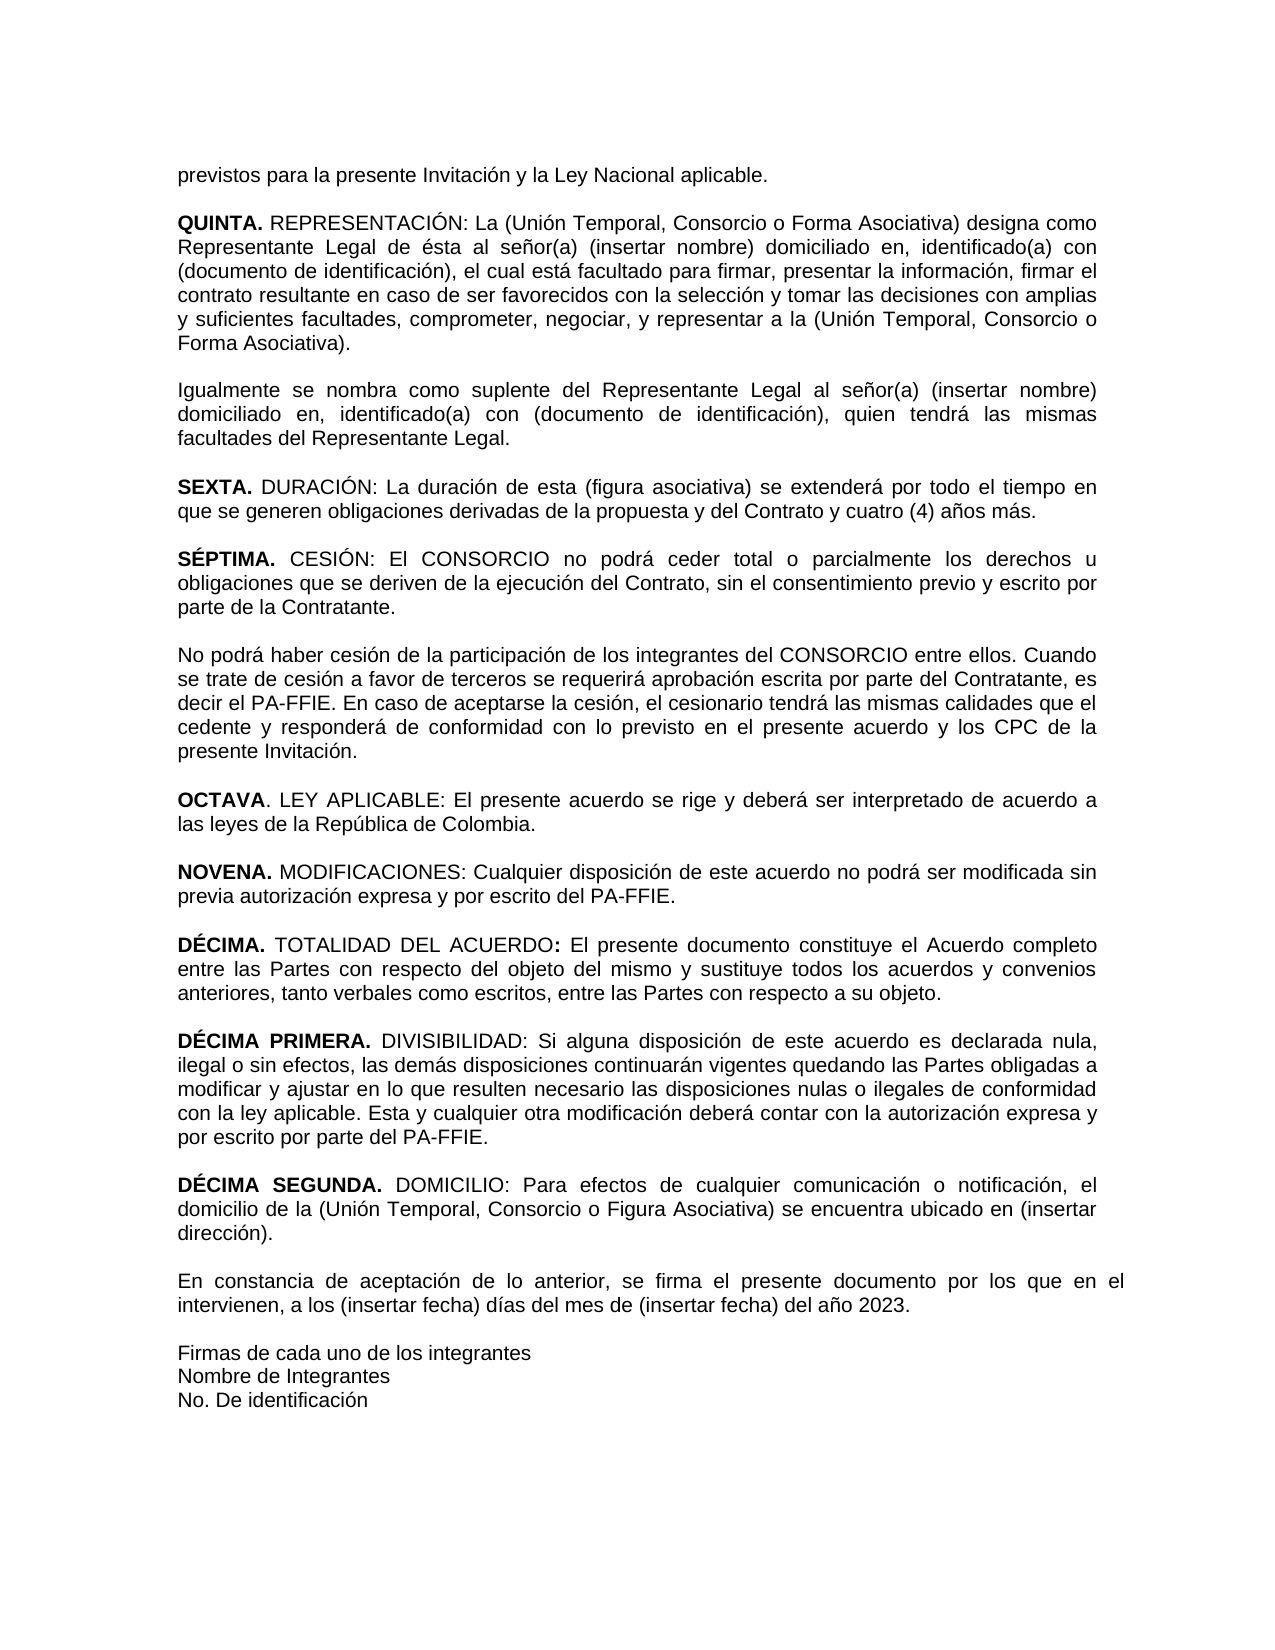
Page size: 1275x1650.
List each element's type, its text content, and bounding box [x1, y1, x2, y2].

text No podrá haber cesión de la participación de los integrantes del CONSORCIO entre ellos. Cuando se trate de cesión a favor de terceros se requerirá aprobación escrita por parte del Contratante, es decir el PA-FFIE. En caso de aceptarse la cesión, el cesionario tendrá las mismas calidades que el cedente y responderá de conformidad con lo previsto en el presente acuerdo y los CPC de la presente Invitación. [177, 643, 1098, 763]
text En constancia de aceptación de lo anterior, se firma el presente documento por los que en el intervienen, a los (insertar fecha) días del mes de (insertar fecha) del año 2023. [177, 1268, 1127, 1316]
text Igualmente se nombra como suplente del Representante Legal al señor(a) (insertar nombre) domiciliado en, identificado(a) con (documento de identificación), quien tendrá las mismas facultades del Representante Legal. [177, 378, 1098, 450]
text OCTAVA. LEY APLICABLE: El presente acuerdo se rige y deberá ser interpretado de acuerdo a las leyes de la República de Colombia. [177, 788, 1098, 836]
text NOVENA. MODIFICACIONES: Cualquier disposición de este acuerdo no podrá ser modificada sin previa autorización expresa y por escrito del PA-FFIE. [177, 860, 1098, 908]
text DÉCIMA. TOTALIDAD DEL ACUERDO: El presente documento constituye el Acuerdo completo entre las Partes con respecto del objeto del mismo y sustituye todos los acuerdos y convenios anteriores, tanto verbales como escritos, entre las Partes con respecto a su objeto. [177, 933, 1098, 1005]
text Nombre de Integrantes [154, 1364, 1127, 1388]
text Firmas de cada uno de los integrantes [154, 1340, 1127, 1364]
text QUINTA. REPRESENTACIÓN: La (Unión Temporal, Consorcio o Forma Asociativa) designa como Representante Legal de ésta al señor(a) (insertar nombre) domiciliado en, identificado(a) con (documento de identificación), el cual está facultado para firmar, presentar la información, firmar el contrato resultante en caso de ser favorecidos con la selección y tomar las decisiones con amplias y suficientes facultades, comprometer, negociar, y representar a la (Unión Temporal, Consorcio o Forma Asociativa). [177, 211, 1098, 354]
text SEXTA. DURACIÓN: La duración de esta (figura asociativa) se extenderá por todo el tiempo en que se generen obligaciones derivadas de la propuesta y del Contrato y cuatro (4) años más. [177, 475, 1098, 523]
text SÉPTIMA. CESIÓN: El CONSORCIO no podrá ceder total o parcialmente los derechos u obligaciones que se deriven de la ejecución del Contrato, sin el consentimiento previo y escrito por parte de la Contratante. [177, 547, 1098, 619]
text DÉCIMA SEGUNDA. DOMICILIO: Para efectos de cualquier comunicación o notificación, el domicilio de la (Unión Temporal, Consorcio o Figura Asociativa) se encuentra ubicado en (insertar dirección). [177, 1173, 1098, 1244]
text No. De identificación [154, 1388, 1127, 1412]
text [177, 162, 1098, 186]
text DÉCIMA PRIMERA. DIVISIBILIDAD: Si alguna disposición de este acuerdo es declarada nula, ilegal o sin efectos, las demás disposiciones continuarán vigentes quedando las Partes obligadas a modificar y ajustar en lo que resulten necesario las disposiciones nulas o ilegales de conformidad con la ley aplicable. Esta y cualquier otra modificación deberá contar con la autorización expresa y por escrito por parte del PA-FFIE. [177, 1029, 1098, 1148]
